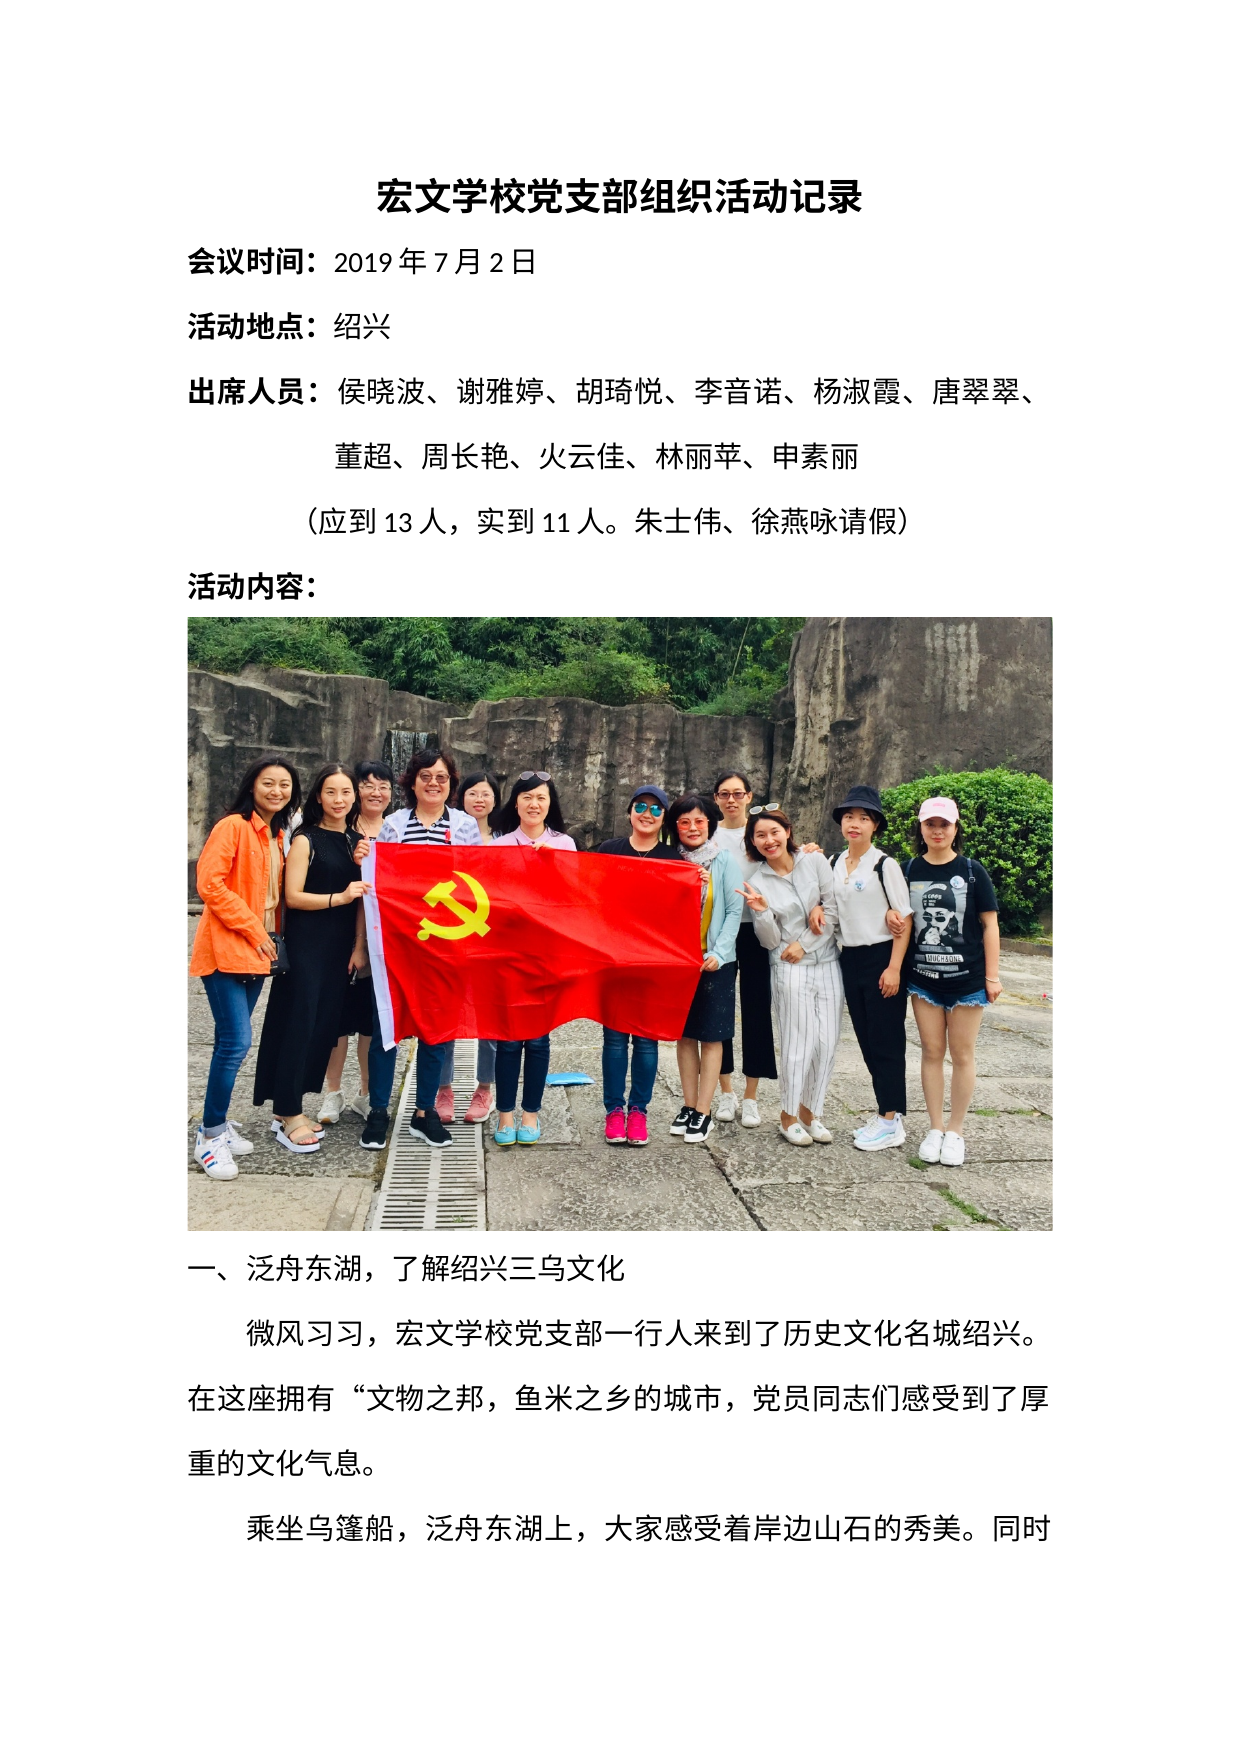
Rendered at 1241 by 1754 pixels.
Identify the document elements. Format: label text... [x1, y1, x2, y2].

text 活动内容： [187, 552, 1053, 617]
text 微风习习，宏文学校党支部一行人来到了历史文化名城绍兴。在这座拥有“文物之邦，鱼米之乡的城市，党员同志们感受到了厚重的文化气息。 [187, 1299, 1053, 1494]
text 会议时间：2019年7月2日 [187, 227, 1053, 292]
text 出席人员：侯晓波、谢雅婷、胡琦悦、李音诺、杨淑霞、唐翠翠、董超、周长艳、火云佳、林丽苹、申素丽 [187, 357, 1053, 487]
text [187, 1494, 1053, 1559]
text 活动地点：绍兴 [187, 292, 1053, 357]
text 一、泛舟东湖，了解绍兴三乌文化 [187, 1234, 1053, 1299]
text （应到13人，实到11人。朱士伟、徐燕咏请假） [187, 487, 1053, 552]
picture [187, 617, 1053, 1231]
text 宏文学校党支部组织活动记录 [187, 162, 1053, 227]
